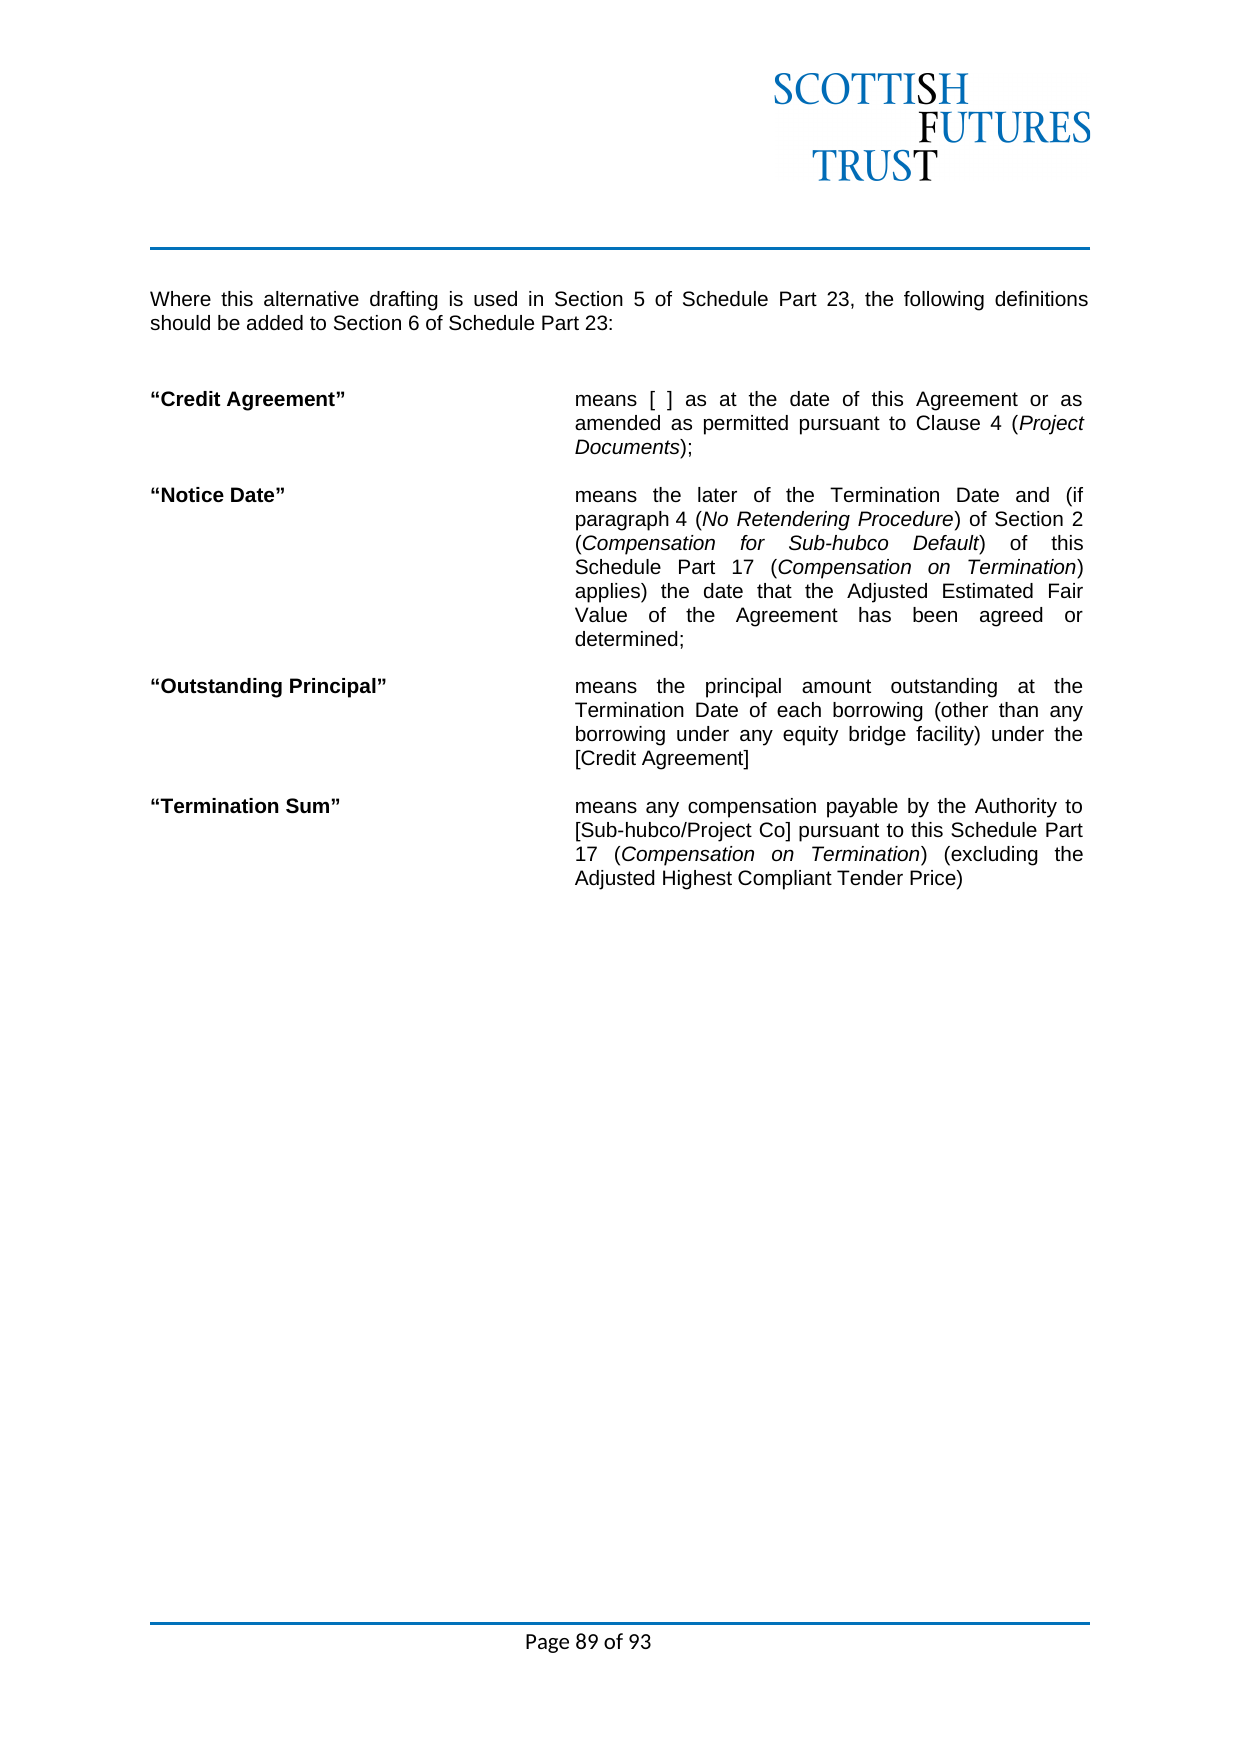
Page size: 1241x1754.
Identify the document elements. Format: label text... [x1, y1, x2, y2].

text Where this alternative drafting is used in Section 5 of Schedule Part 23, the following definitions should be added to Section 6 of Schedule Part 23: [150, 286, 1090, 334]
table_header “Credit Agreement” [139, 387, 563, 483]
picture [774, 73, 1091, 181]
table_header means [ ] as at the date of this Agreement or as amended as permitted pursuant to Clause 4 (Project Documents); [563, 387, 1095, 483]
table_cell “Outstanding Principal” [139, 674, 563, 794]
table_cell means the principal amount outstanding at the Termination Date of each borrowing (other than any borrowing under any equity bridge facility) under the [Credit Agreement] [563, 674, 1095, 794]
table_cell means the later of the Termination Date and (if paragraph 4 (No Retendering Procedure) of Section 2 (Compensation for Sub-hubco Default) of this Schedule Part 17 (Compensation on Termination) applies) the date that the Adjusted Estimated Fair Value of the Agreement has been agreed or determined; [563, 483, 1095, 674]
table_cell “Notice Date” [139, 483, 563, 674]
table_cell “Termination Sum” [139, 794, 563, 938]
table_cell means any compensation payable by the Authority to [Sub-hubco/Project Co] pursuant to this Schedule Part 17 (Compensation on Termination) (excluding the Adjusted Highest Compliant Tender Price) [563, 794, 1095, 938]
